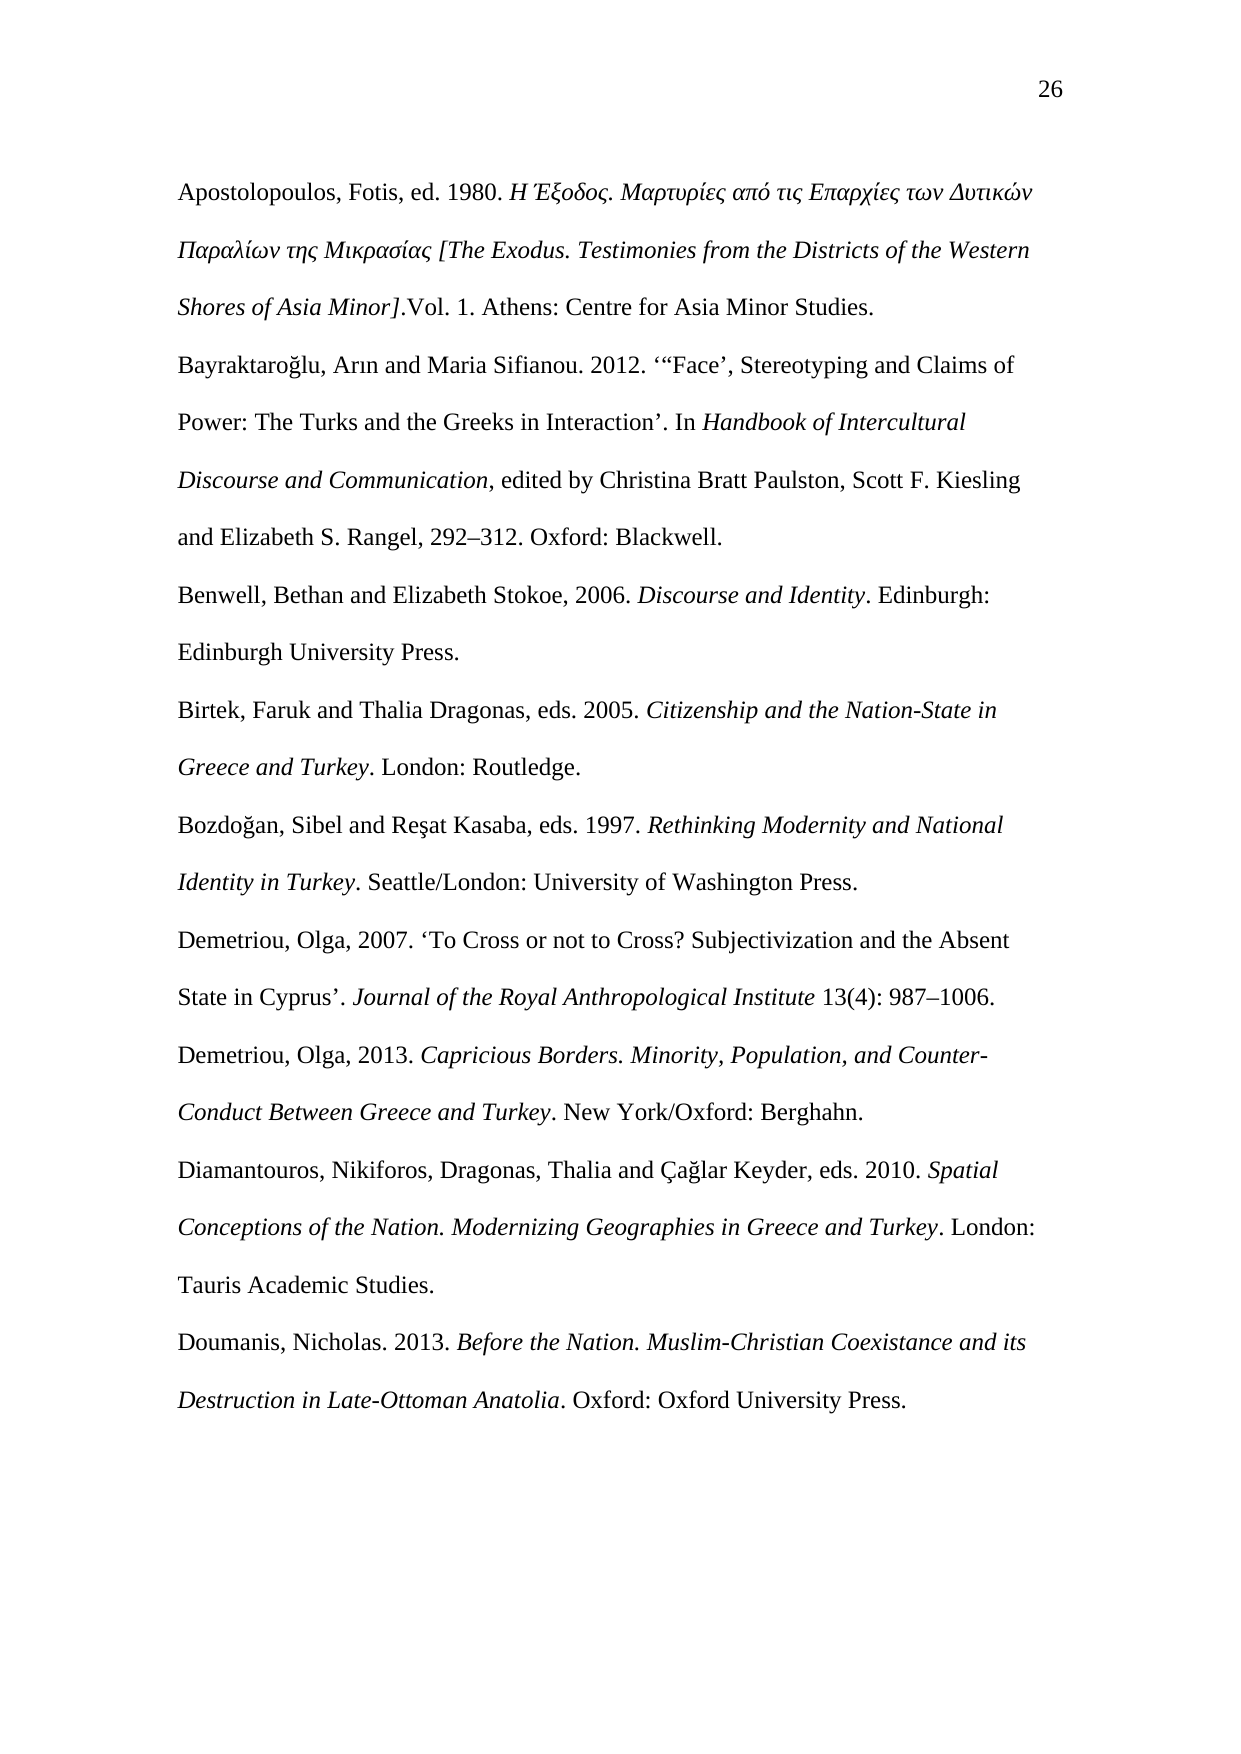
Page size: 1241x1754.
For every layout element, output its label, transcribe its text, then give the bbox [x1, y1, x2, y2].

text Apostolopoulos, Fotis, ed. 1980. Η Έξοδος. Μαρτυρίες από τις Eπαρχίες των Δυτικών Παραλίων της Μικρασίας [The Exodus. Testimonies from the Districts of the Western Shores of Asia Minor].Vol. 1. Athens: Centre for Asia Minor Studies. [177, 177, 1063, 321]
text Bayraktaroğlu, Arın and Maria Sifianou. 2012. ‘“Face’, Stereotyping and Claims of Power: The Turks and the Greeks in Interaction’. In Handbook of Intercultural Discourse and Communication, edited by Christina Bratt Paulston, Scott F. Kiesling and Elizabeth S. Rangel, 292–312. Oxford: Blackwell. [177, 350, 1063, 551]
text Diamantouros, Nikiforos, Dragonas, Thalia and Çağlar Keyder, eds. 2010. Spatial Conceptions of the Nation. Modernizing Geographies in Greece and Turkey. London: Tauris Academic Studies. [177, 1155, 1063, 1298]
text Demetriou, Olga, 2013. Capricious Borders. Minority, Population, and Counter-Conduct Between Greece and Turkey. New York/Oxford: Berghahn. [177, 1040, 1063, 1126]
text Bozdoğan, Sibel and Reşat Kasaba, eds. 1997. Rethinking Modernity and National Identity in Turkey. Seattle/London: University of Washington Press. [177, 810, 1063, 896]
text Benwell, Bethan and Elizabeth Stokoe, 2006. Discourse and Identity. Edinburgh: Edinburgh University Press. [177, 580, 1063, 666]
text Doumanis, Nicholas. 2013. Before the Nation. Muslim-Christian Coexistance and its Destruction in Late-Ottoman Anatolia. Oxford: Oxford University Press. [177, 1327, 1063, 1413]
text Demetriou, Olga, 2007. ‘To Cross or not to Cross? Subjectivization and the Absent State in Cyprus’. Journal of the Royal Anthropological Institute 13(4): 987–1006. [177, 925, 1063, 1011]
text Birtek, Faruk and Thalia Dragonas, eds. 2005. Citizenship and the Nation-State in Greece and Turkey. London: Routledge. [177, 695, 1063, 781]
